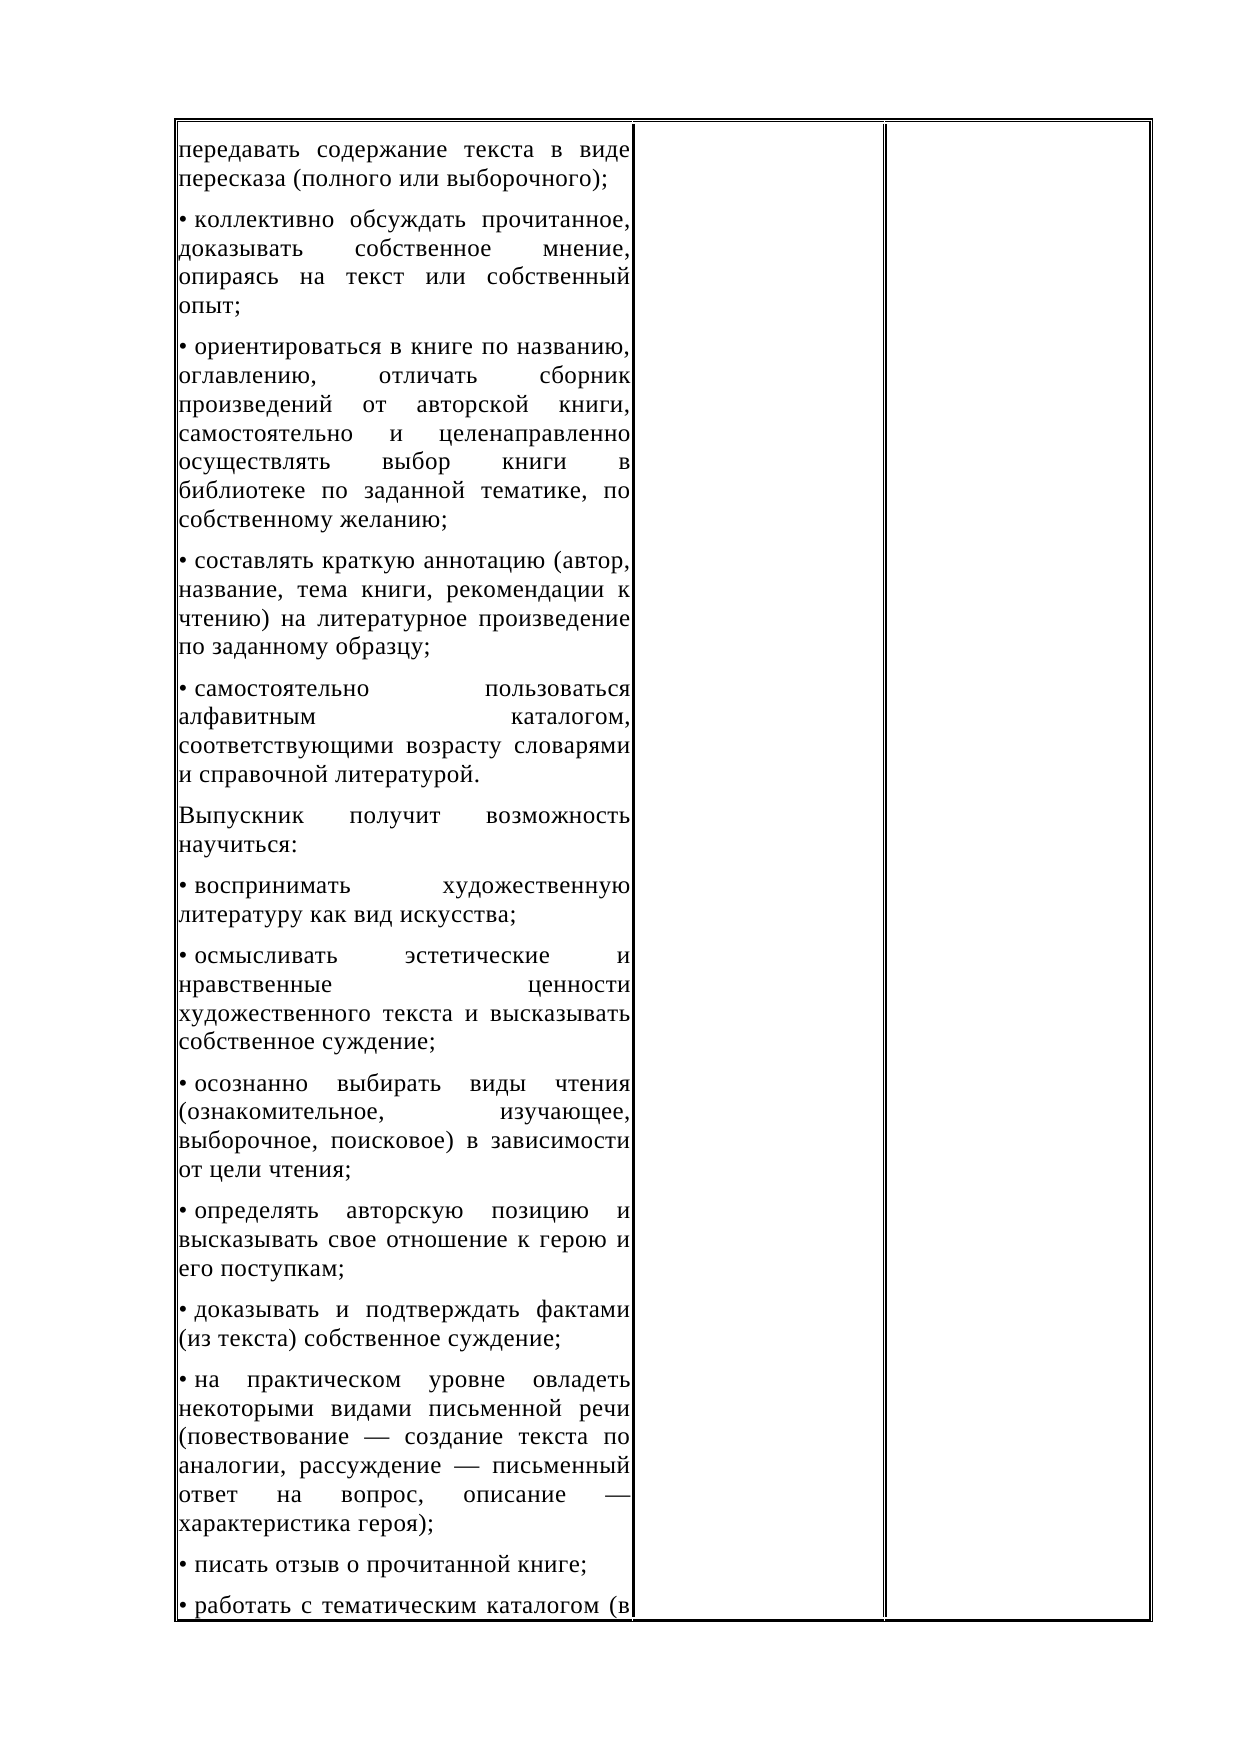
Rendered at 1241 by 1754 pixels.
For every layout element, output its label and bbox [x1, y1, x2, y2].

table_cell [178, 120, 633, 1619]
table_cell [633, 120, 885, 1619]
table_cell [885, 122, 1149, 1619]
